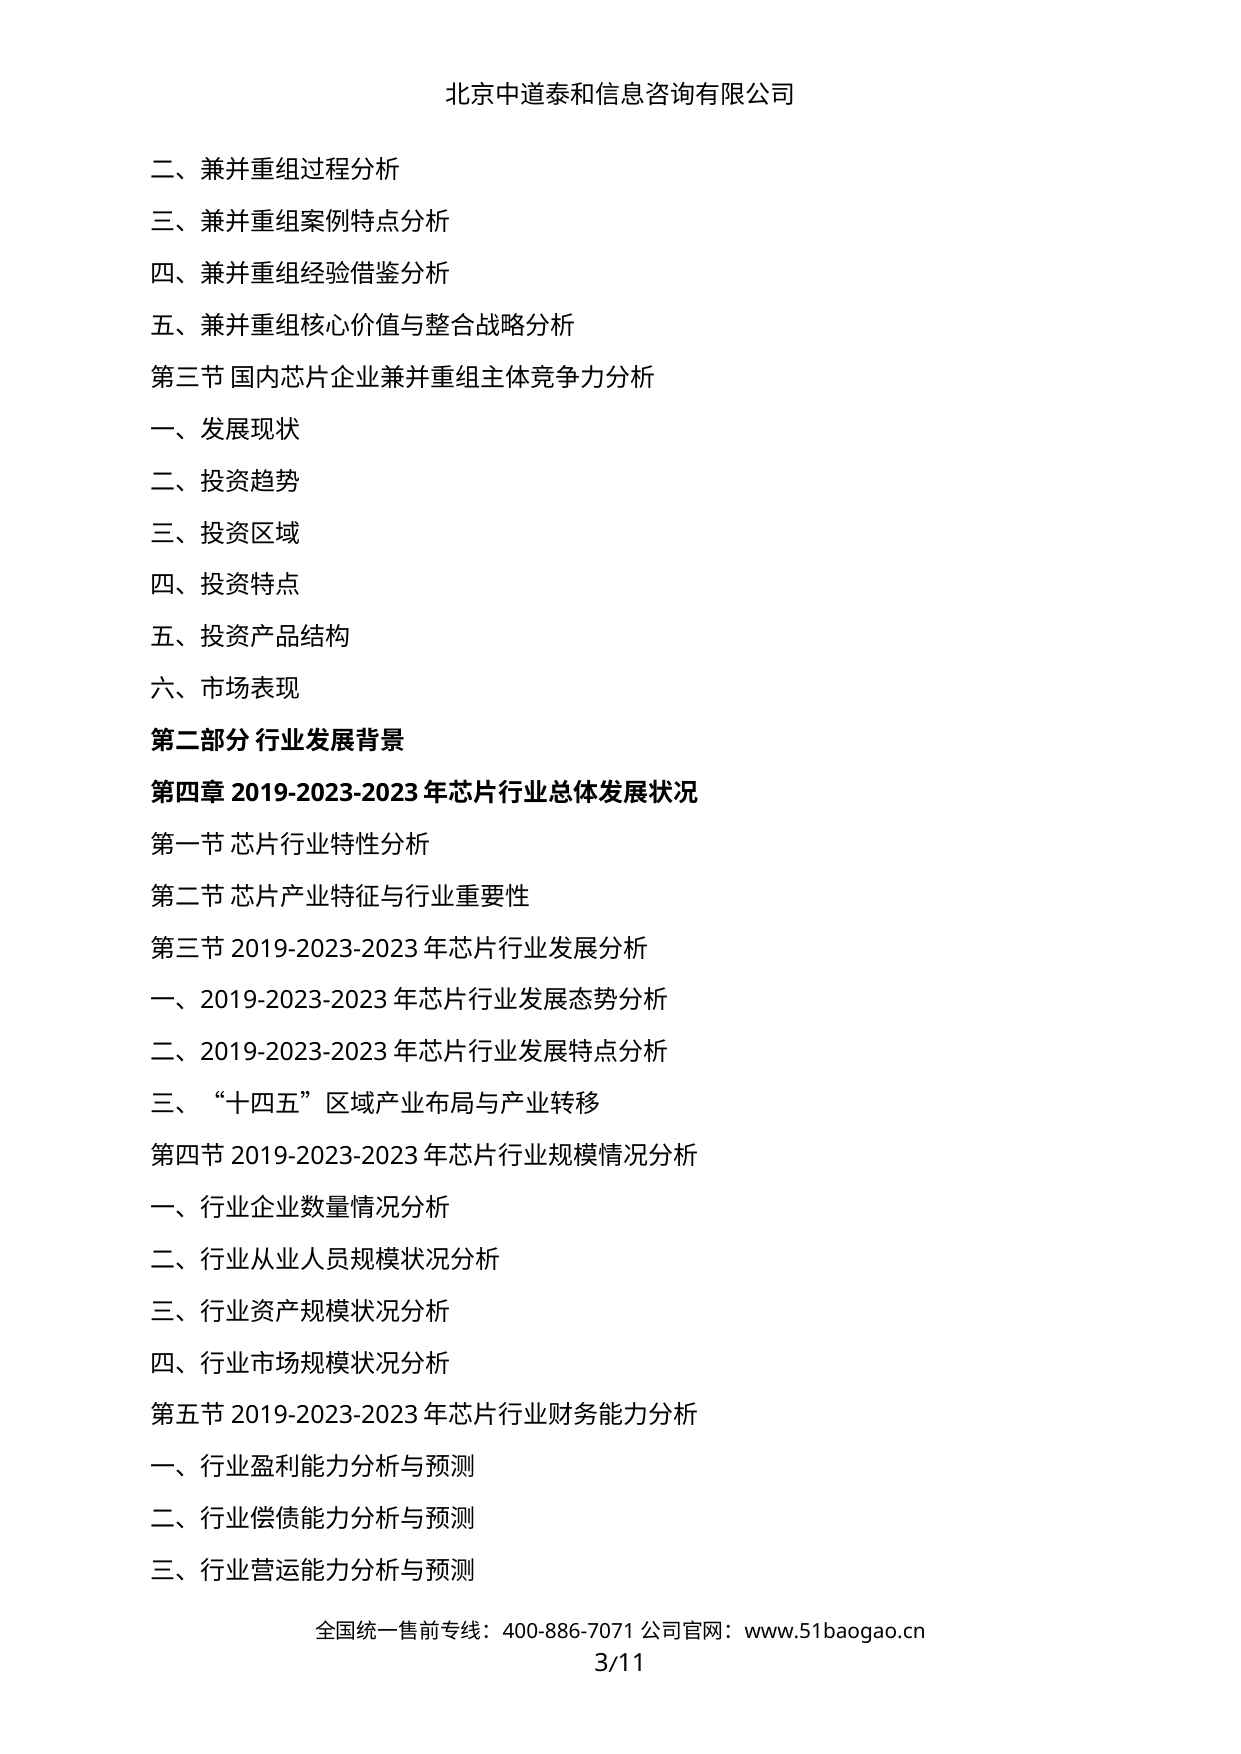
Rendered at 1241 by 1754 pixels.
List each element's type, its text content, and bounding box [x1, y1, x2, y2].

text 五、兼并重组核心价值与整合战略分析 [150, 306, 1090, 342]
text 二、行业偿债能力分析与预测 [150, 1499, 1090, 1535]
text 一、行业企业数量情况分析 [150, 1187, 1090, 1224]
text 三、兼并重组案例特点分析 [150, 202, 1090, 238]
text 四、兼并重组经验借鉴分析 [150, 254, 1090, 290]
text 三、投资区域 [150, 513, 1090, 549]
text 二、投资趋势 [150, 461, 1090, 497]
text 二、兼并重组过程分析 [150, 150, 1090, 186]
text 五、投资产品结构 [150, 617, 1090, 653]
text 第一节 芯片行业特性分析 [150, 824, 1090, 861]
text 一、2019-2023-2023年芯片行业发展态势分析 [150, 980, 1090, 1016]
text 第五节 2019-2023-2023年芯片行业财务能力分析 [150, 1395, 1090, 1431]
text 第三节 2019-2023-2023年芯片行业发展分析 [150, 928, 1090, 964]
text 第二部分 行业发展背景 [150, 721, 1090, 757]
text 第二节 芯片产业特征与行业重要性 [150, 876, 1090, 912]
text 第三节 国内芯片企业兼并重组主体竞争力分析 [150, 357, 1090, 394]
text 一、行业盈利能力分析与预测 [150, 1447, 1090, 1483]
text 第四节 2019-2023-2023年芯片行业规模情况分析 [150, 1136, 1090, 1172]
text 六、市场表现 [150, 669, 1090, 705]
text 三、行业资产规模状况分析 [150, 1291, 1090, 1327]
text 三、行业营运能力分析与预测 [150, 1551, 1090, 1587]
text 四、投资特点 [150, 565, 1090, 601]
text 二、行业从业人员规模状况分析 [150, 1239, 1090, 1276]
text 第四章 2019-2023-2023年芯片行业总体发展状况 [150, 772, 1090, 809]
text 四、行业市场规模状况分析 [150, 1343, 1090, 1379]
text 一、发展现状 [150, 409, 1090, 446]
text 二、2019-2023-2023年芯片行业发展特点分析 [150, 1032, 1090, 1068]
text 三、“十四五”区域产业布局与产业转移 [150, 1084, 1090, 1120]
